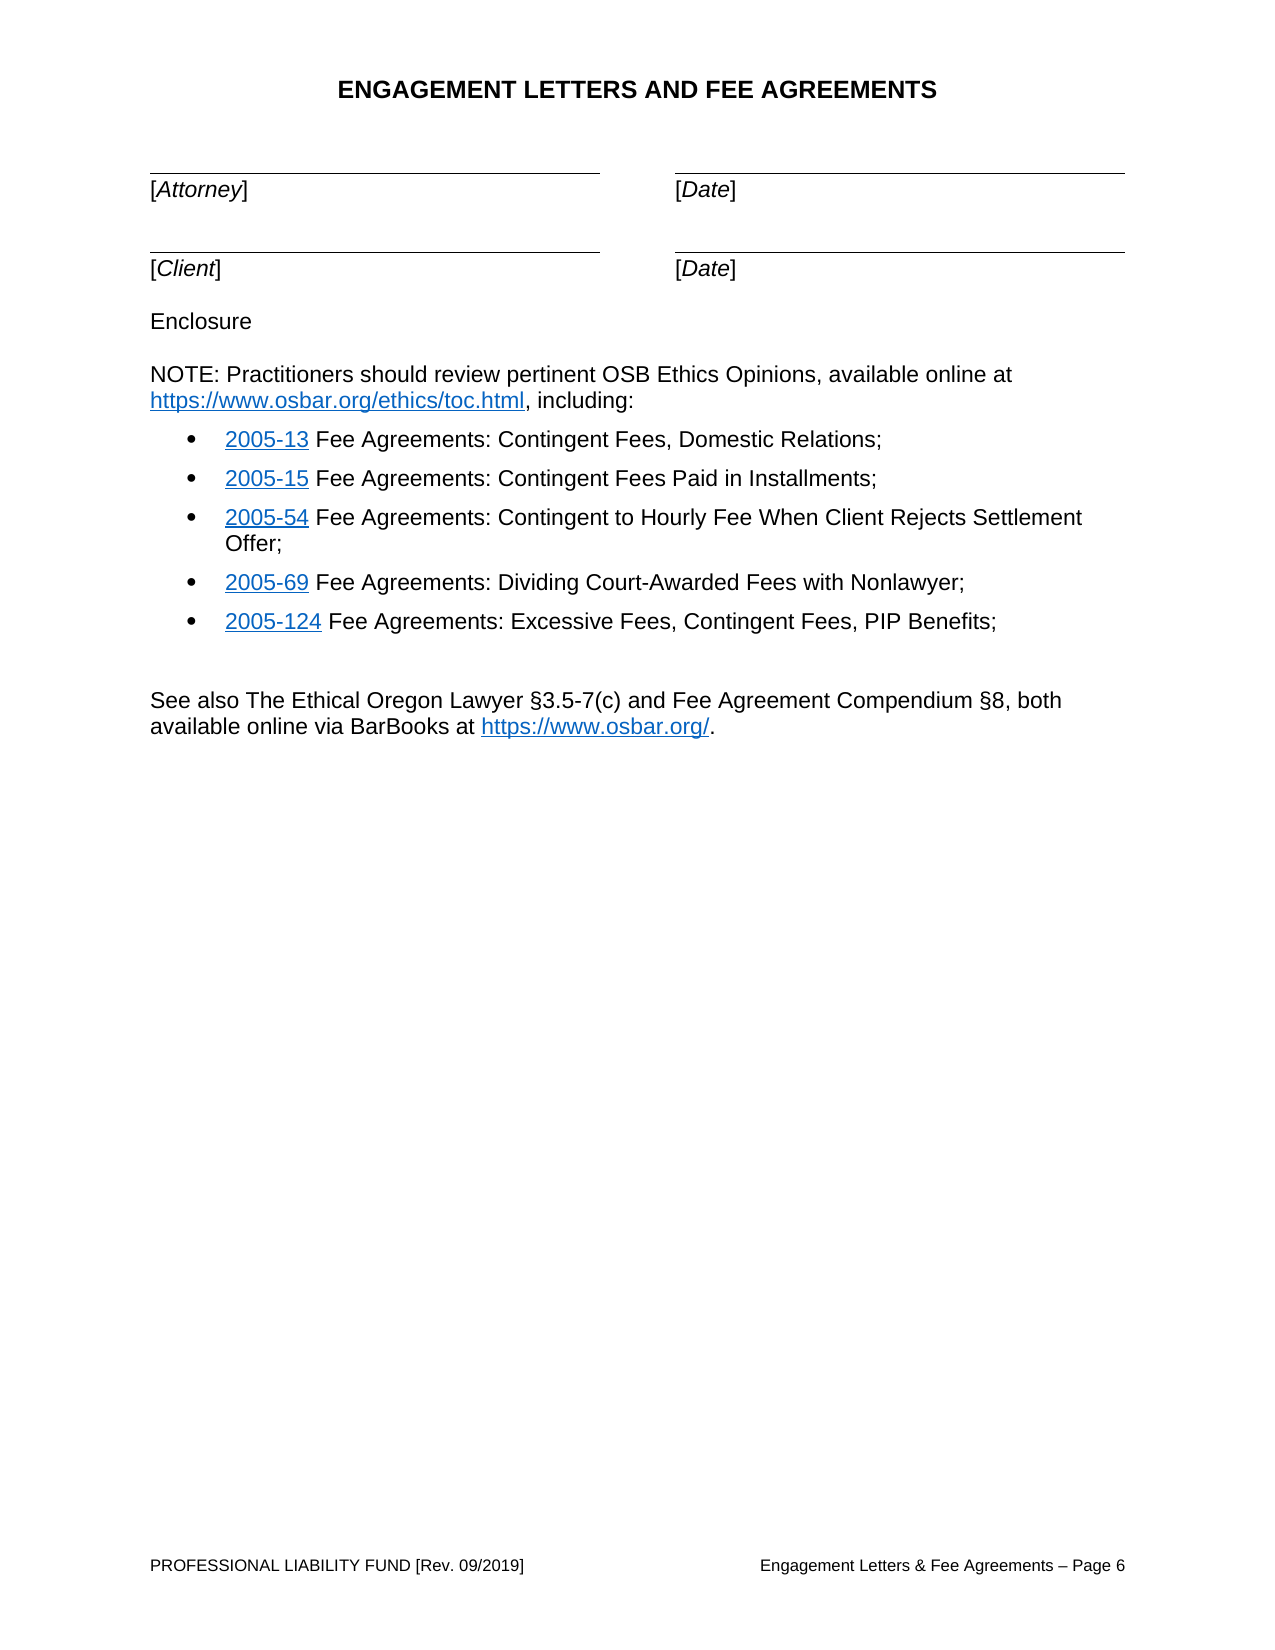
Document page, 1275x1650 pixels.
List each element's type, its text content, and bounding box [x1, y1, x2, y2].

list 2005-124 Fee Agreements: Excessive Fees, Contingent Fees, PIP Benefits; [187, 608, 1125, 634]
list 2005-69 Fee Agreements: Dividing Court-Awarded Fees with Nonlawyer; [187, 569, 1125, 595]
list 2005-13 Fee Agreements: Contingent Fees, Domestic Relations; [187, 426, 1125, 452]
list 2005-15 Fee Agreements: Contingent Fees Paid in Installments; [187, 465, 1125, 491]
text [Client] [Date] [150, 255, 1125, 282]
text See also The Ethical Oregon Lawyer §3.5-7(c) and Fee Agreement Compendium §8, both available online via BarBooks at https://www.osbar.org/. [150, 687, 1125, 739]
text NOTE: Practitioners should review pertinent OSB Ethics Opinions, available online at https://www.osbar.org/ethics/toc.html, including: [150, 361, 1125, 413]
text Enclosure [150, 308, 1125, 334]
list 2005-54 Fee Agreements: Contingent to Hourly Fee When Client Rejects Settlement Offer; [187, 504, 1125, 556]
text [Attorney] [Date] [150, 176, 1125, 203]
